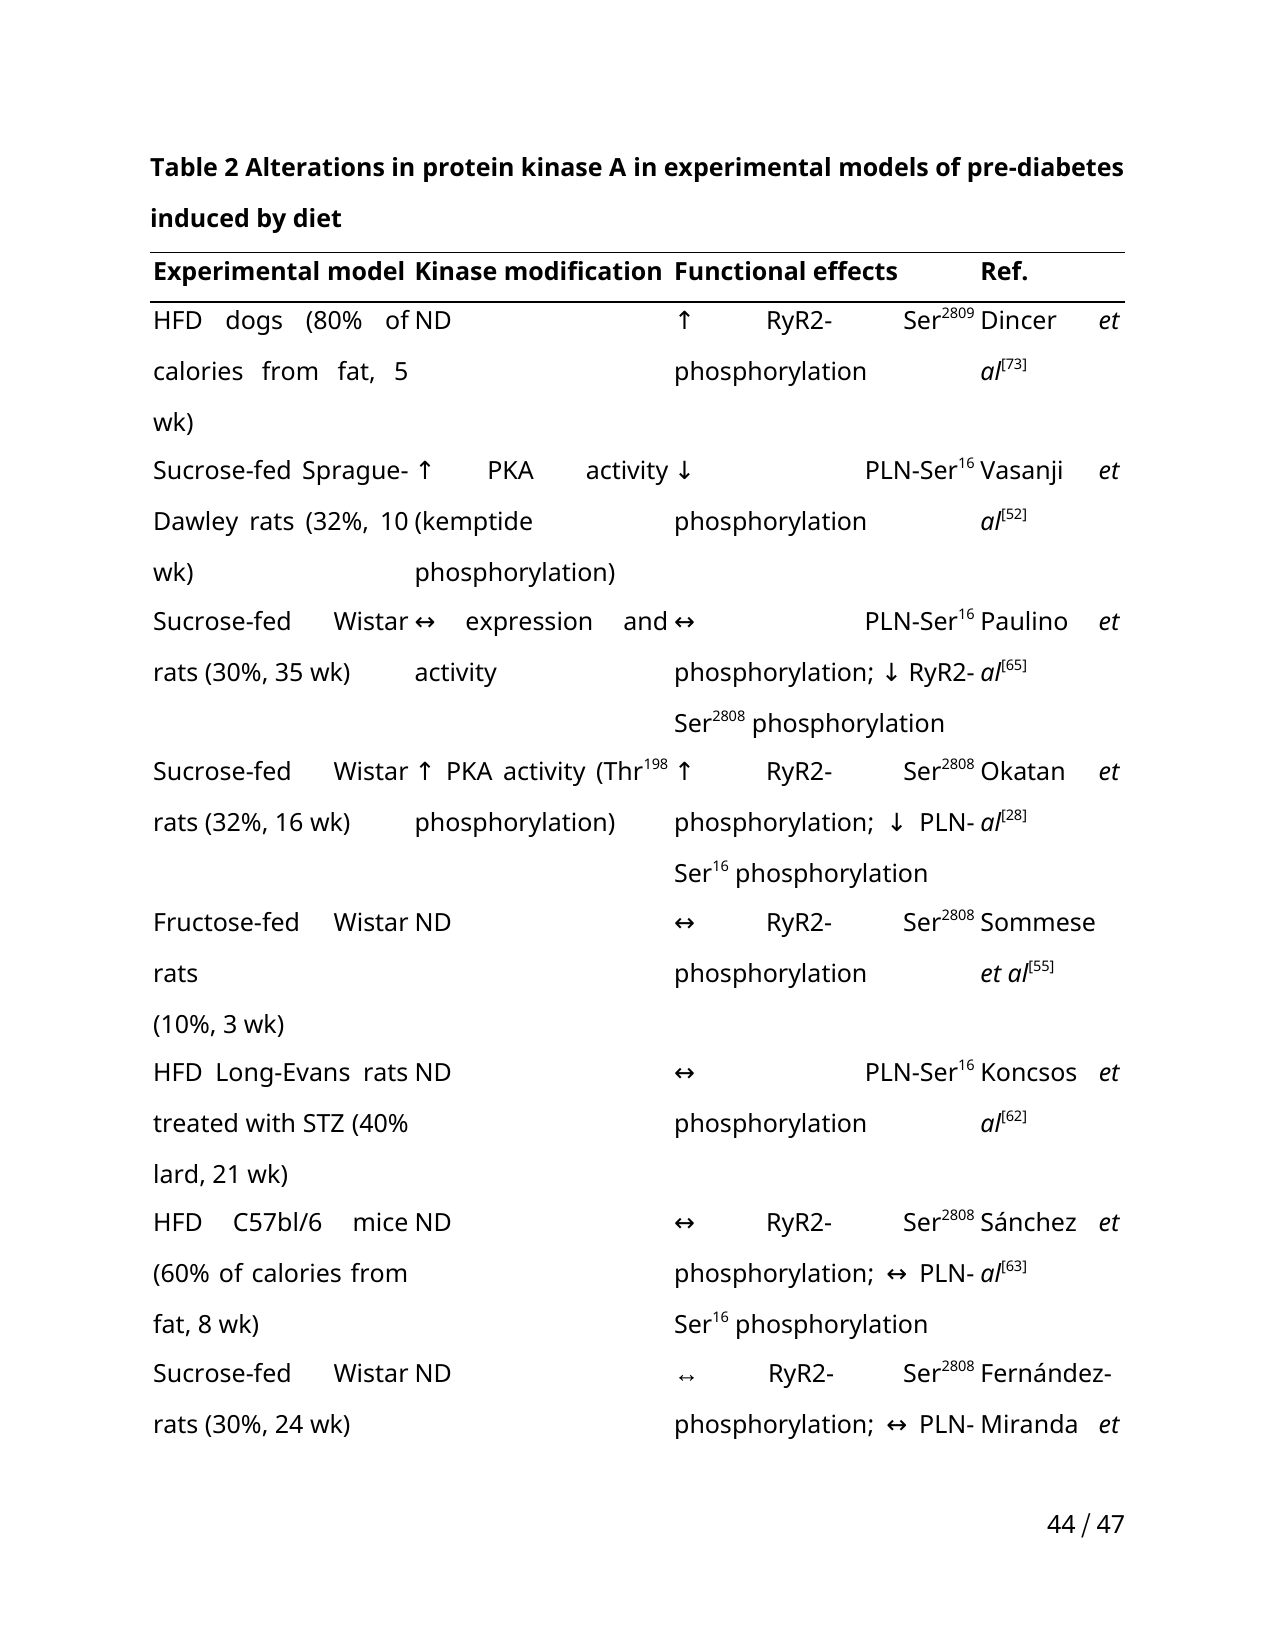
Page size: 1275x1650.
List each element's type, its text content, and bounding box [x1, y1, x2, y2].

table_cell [977, 1355, 1125, 1462]
table_header Ref. [977, 253, 1125, 301]
table_cell Okatan et al[28] [977, 754, 1125, 904]
table_header Experimental model [150, 253, 411, 301]
table_cell ↔ RyR2- Ser2808 phosphorylation [671, 904, 977, 1054]
table_cell ↑ RyR2- Ser2809 phosphorylation [671, 303, 977, 453]
table_cell ↔ expression and activity [411, 603, 671, 754]
table_cell Sucrose-fed Wistar rats (30%, 35 wk) [150, 603, 411, 754]
text Table 2 Alterations in protein kinase A in experimental models of pre-diabetes induced by diet [150, 150, 1125, 235]
table_cell ↔ PLN-Ser16 phosphorylation [671, 1055, 977, 1205]
table_cell ↔ PLN-Ser16 phosphorylation; ↓ RyR2- Ser2808 phosphorylation [671, 603, 977, 754]
table_cell Sommese et al[55] [977, 904, 1125, 1054]
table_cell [150, 1355, 411, 1462]
table_cell ND [411, 1355, 671, 1462]
table_cell Vasanji et al[52] [977, 453, 1125, 603]
table_cell ↑ PKA activity (kemptide phosphorylation) [411, 453, 671, 603]
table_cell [671, 1355, 977, 1462]
table_cell HFD dogs (80% of calories from fat, 5 wk) [150, 303, 411, 453]
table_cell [671, 1205, 977, 1355]
table_cell ND [411, 1205, 671, 1355]
table_header Kinase modification [411, 253, 671, 301]
table_cell HFD C57bl/6 mice (60% of calories from fat, 8 wk) [150, 1205, 411, 1355]
table_cell Koncsos et al[62] [977, 1055, 1125, 1205]
table_cell Sánchez et al[63] [977, 1205, 1125, 1355]
table_header Functional effects [671, 253, 977, 301]
table_cell HFD Long-Evans rats treated with STZ (40% lard, 21 wk) [150, 1055, 411, 1205]
table_cell Fructose-fed Wistar rats (10%, 3 wk) [150, 904, 411, 1054]
table_cell ↓ PLN-Ser16 phosphorylation [671, 453, 977, 603]
table_cell ↑ RyR2- Ser2808 phosphorylation; ↓ PLN-Ser16 phosphorylation [671, 754, 977, 904]
table_cell Sucrose-fed Wistar rats (32%, 16 wk) [150, 754, 411, 904]
table_cell ND [411, 1055, 671, 1205]
table_cell ND [411, 303, 671, 453]
table_cell Dincer et al[73] [977, 303, 1125, 453]
table_cell ↑ PKA activity (Thr198 phosphorylation) [411, 754, 671, 904]
table_cell ND [411, 904, 671, 1054]
table_cell Sucrose-fed Sprague-Dawley rats (32%, 10 wk) [150, 453, 411, 603]
table_cell Paulino et al[65] [977, 603, 1125, 754]
